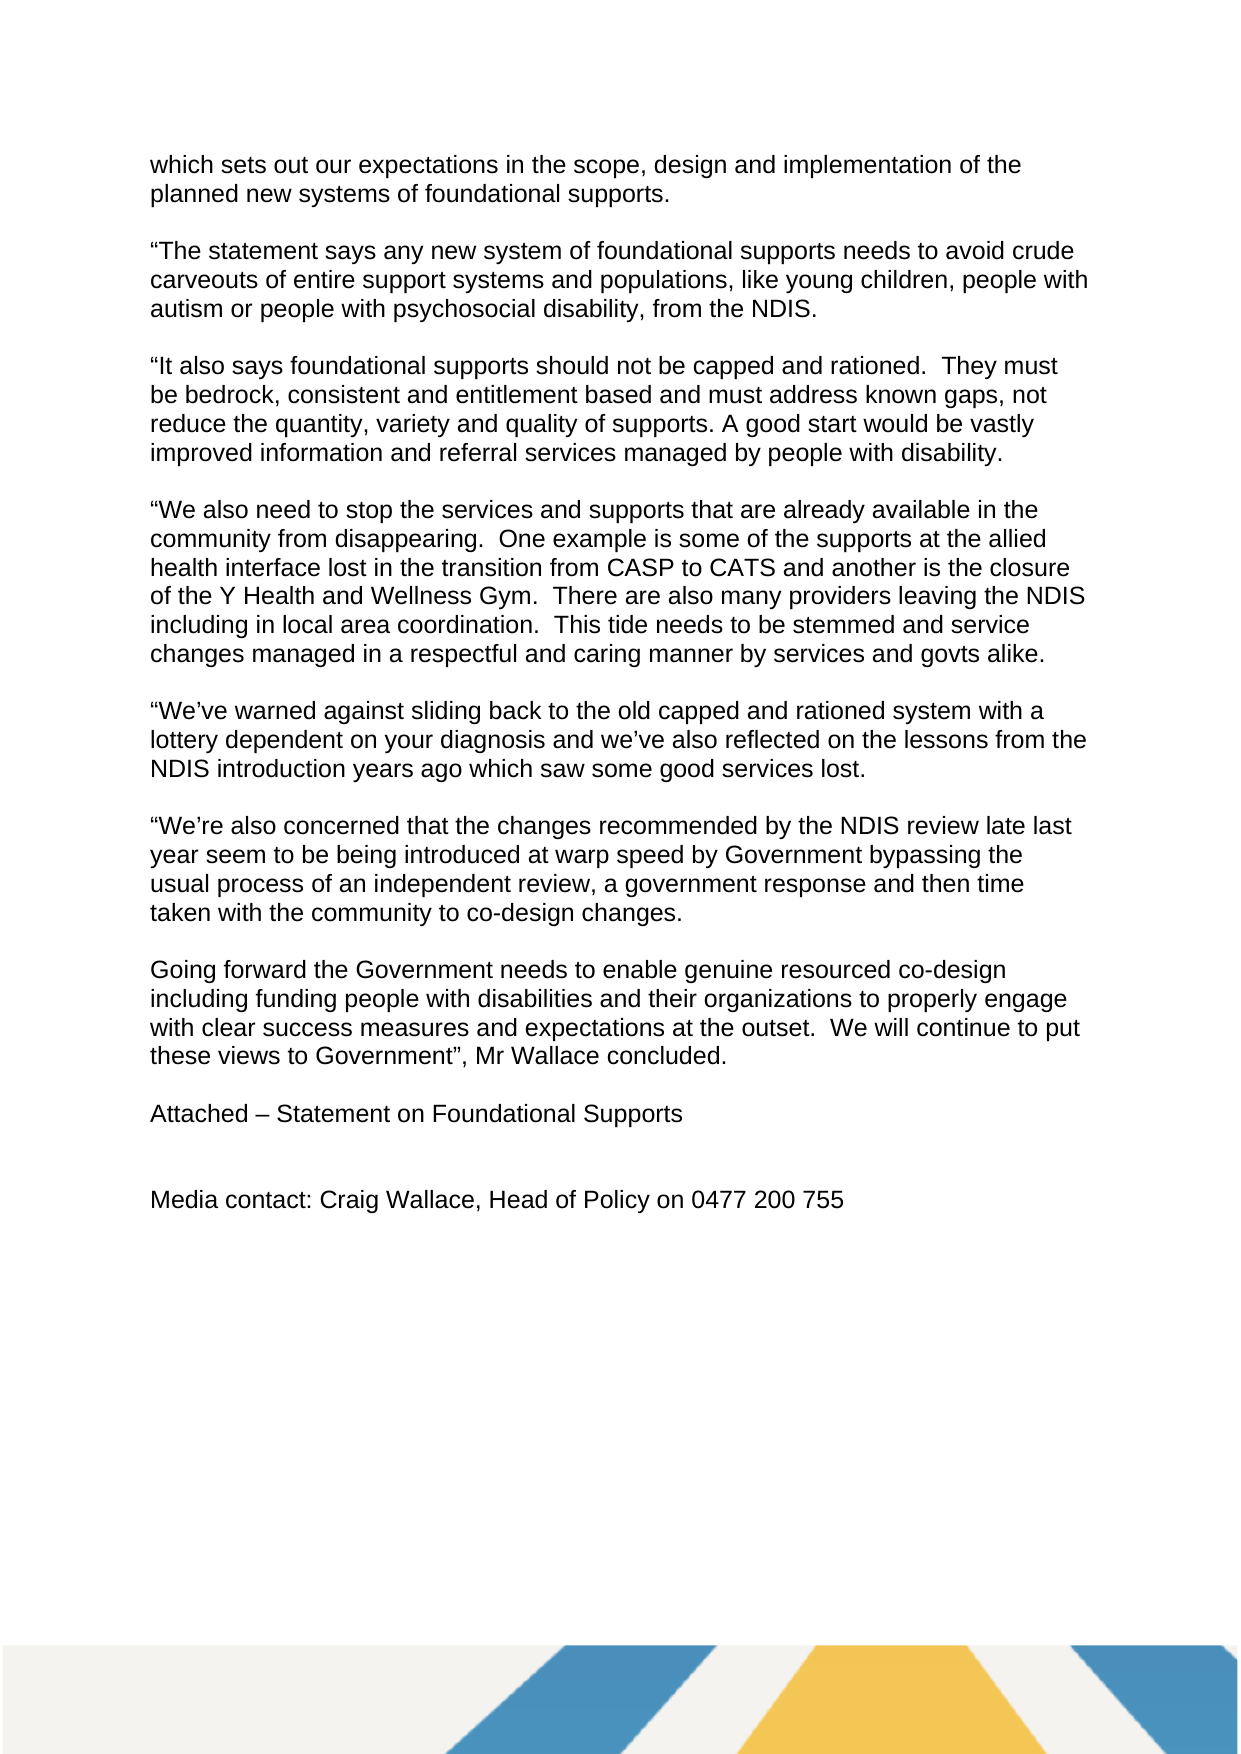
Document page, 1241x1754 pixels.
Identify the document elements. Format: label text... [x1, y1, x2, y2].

text “It also says foundational supports should not be capped and rationed. They must be bedrock, consistent and entitlement based and must address known gaps, not reduce the quantity, variety and quality of supports. A good start would be vastly improved information and referral services managed by people with disability. [150, 351, 1090, 466]
text Going forward the Government needs to enable genuine resourced co-design including funding people with disabilities and their organizations to properly engage with clear success measures and expectations at the outset. We will continue to put these views to Government”, Mr Wallace concluded. [150, 955, 1090, 1070]
text “We also need to stop the services and supports that are already available in the community from disappearing. One example is some of the supports at the allied health interface lost in the transition from CASP to CATS and another is the closure of the Y Health and Wellness Gym. There are also many providers leaving the NDIS including in local area coordination. This tide needs to be stemmed and service changes managed in a respectful and caring manner by services and govts alike. [150, 495, 1090, 667]
picture [2, 44, 1238, 1754]
text Media contact: Craig Wallace, Head of Policy on 0477 200 755 [150, 1185, 1090, 1214]
text Attached – Statement on Foundational Supports [150, 1099, 1090, 1127]
text “We’re also concerned that the changes recommended by the NDIS review late last year seem to be being introduced at warp speed by Government bypassing the usual process of an independent review, a government response and then time taken with the community to co-design changes. [150, 782, 1090, 926]
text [150, 150, 1090, 207]
text “The statement says any new system of foundational supports needs to avoid crude carveouts of entire support systems and populations, like young children, people with autism or people with psychosocial disability, from the NDIS. [150, 236, 1090, 322]
text “We’ve warned against sliding back to the old capped and rationed system with a lottery dependent on your diagnosis and we’ve also reflected on the lessons from the NDIS introduction years ago which saw some good services lost. [150, 696, 1090, 782]
